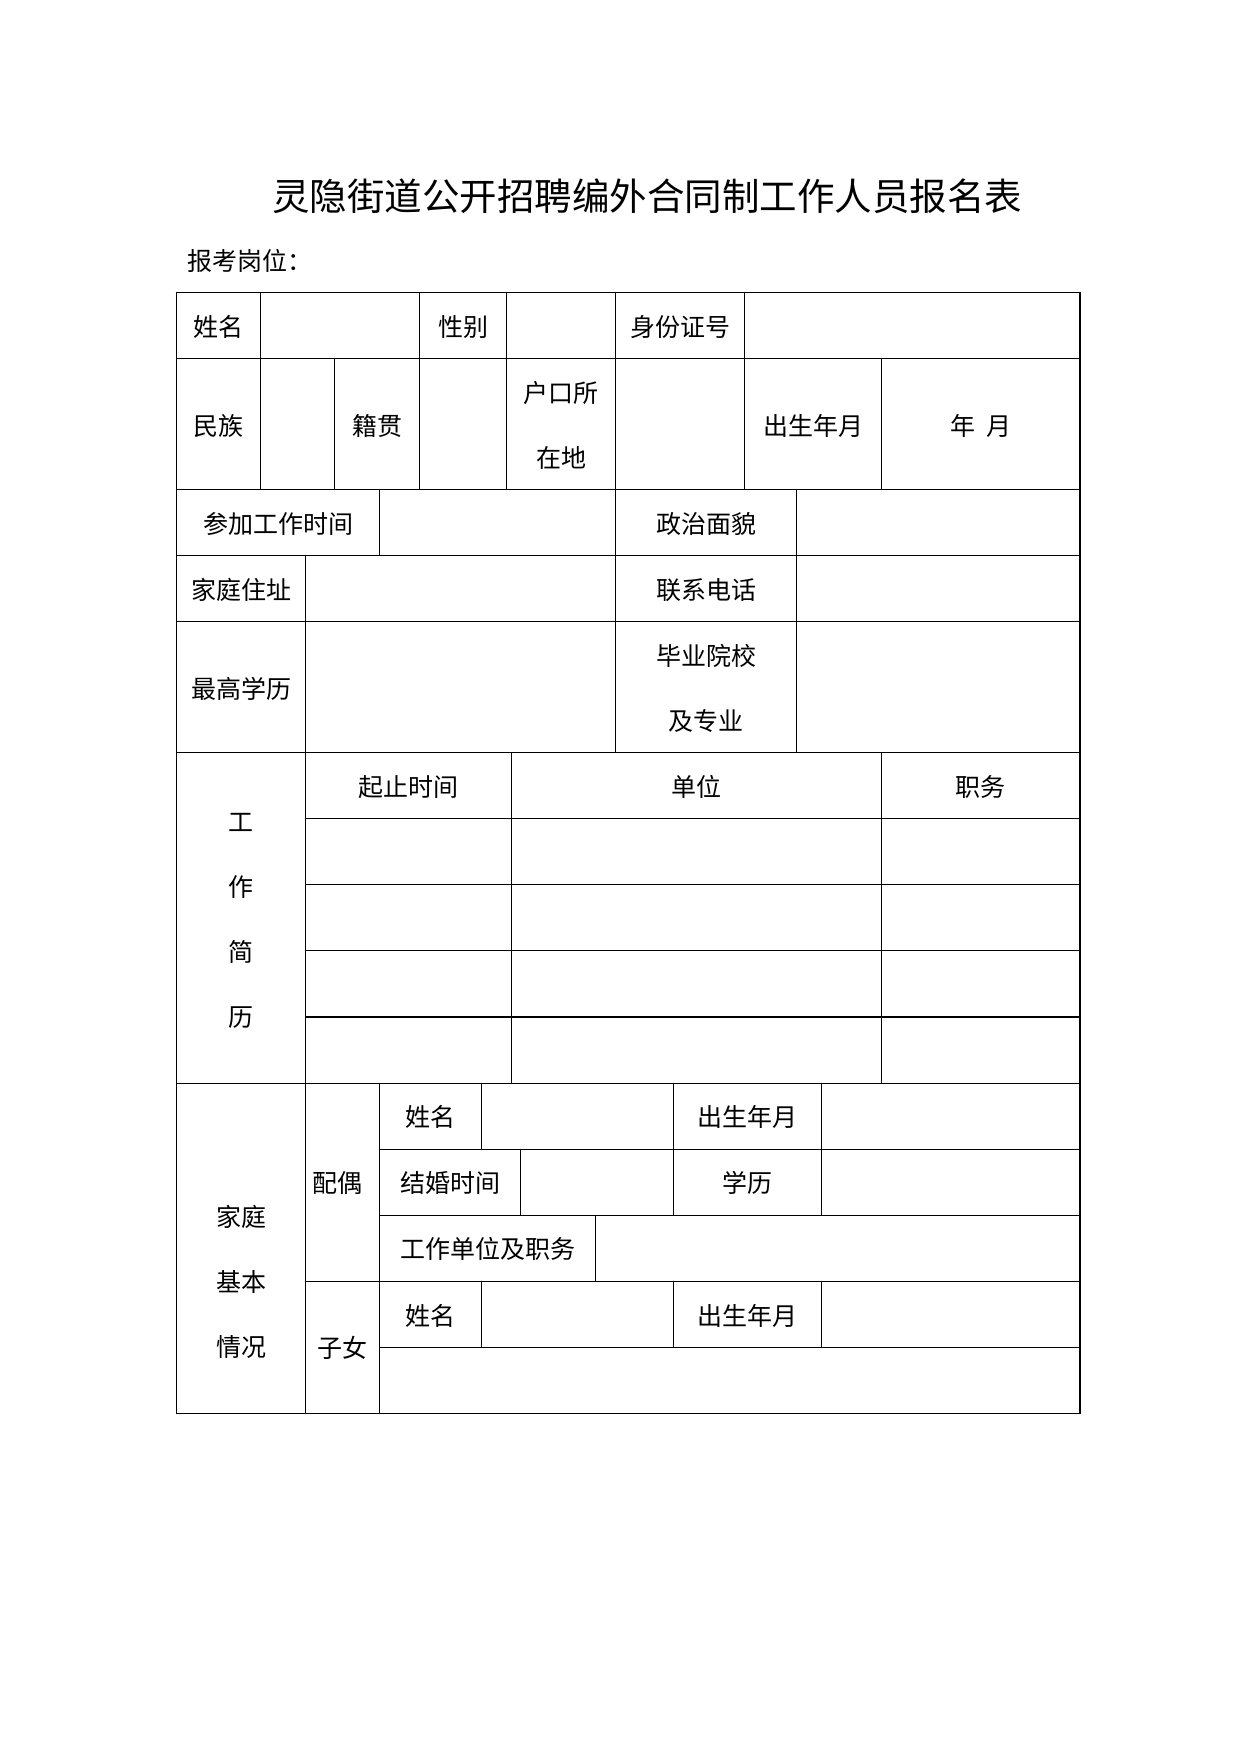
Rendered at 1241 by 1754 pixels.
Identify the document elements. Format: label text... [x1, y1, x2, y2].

table_cell [306, 622, 615, 752]
table_cell 户口所在地 [507, 359, 615, 489]
table_cell 毕业院校 及专业 [616, 622, 796, 752]
table_cell 家庭住址 [177, 556, 305, 621]
table_cell [882, 951, 1079, 1016]
table_cell 姓名 [380, 1282, 481, 1347]
table_cell 职务 [882, 753, 1079, 818]
table_cell 籍贯 [335, 359, 419, 489]
table_cell [306, 951, 511, 1016]
table_cell [882, 1018, 1079, 1082]
table_cell [616, 359, 744, 489]
table_cell [822, 1150, 1079, 1214]
table_cell 家庭 基本 情况 [177, 1084, 305, 1413]
table_cell 学历 [674, 1150, 821, 1214]
table_cell 工 作 简 历 [177, 753, 305, 1082]
table_cell 出生年月 [745, 359, 881, 489]
table_cell 姓名 [380, 1084, 481, 1148]
table_header [261, 293, 419, 358]
table_cell 出生年月 [674, 1282, 821, 1347]
table_cell [482, 1084, 673, 1148]
table_header 姓名 [177, 293, 260, 358]
text 报考岗位： [187, 227, 1106, 292]
table_cell 最高学历 [177, 622, 305, 752]
table_cell [261, 359, 334, 489]
table_cell [306, 819, 511, 884]
table_cell [797, 490, 1079, 555]
table_cell 配偶 [306, 1084, 379, 1281]
table_cell [306, 1018, 511, 1082]
table_header [745, 293, 1079, 358]
table_cell [882, 819, 1079, 884]
text 灵隐街道公开招聘编外合同制工作人员报名表 [187, 162, 1106, 227]
table_cell [380, 1348, 1079, 1413]
table_cell [512, 819, 881, 884]
table_cell [512, 885, 881, 950]
table_cell [482, 1282, 673, 1347]
table_cell 结婚时间 [380, 1150, 520, 1214]
table_cell 民族 [177, 359, 260, 489]
table_cell 单位 [512, 753, 881, 818]
table_cell [797, 556, 1079, 621]
table_cell 子女 [306, 1282, 379, 1413]
table_cell 联系电话 [616, 556, 796, 621]
table_cell [380, 490, 615, 555]
table_cell [521, 1150, 673, 1214]
table_cell 起止时间 [306, 753, 511, 818]
table_cell [822, 1084, 1079, 1148]
table_cell 年 月 [882, 359, 1079, 489]
table_cell 出生年月 [674, 1084, 821, 1148]
table_header 身份证号 [616, 293, 744, 358]
table_header 性别 [420, 293, 506, 358]
table_cell [596, 1216, 1079, 1281]
table_cell [822, 1282, 1079, 1347]
table_header [507, 293, 615, 358]
table_cell [306, 885, 511, 950]
table_cell 参加工作时间 [177, 490, 379, 555]
table_cell [512, 1018, 881, 1082]
table_cell 工作单位及职务 [380, 1216, 595, 1281]
table_cell [512, 951, 881, 1016]
table_cell [420, 359, 506, 489]
table_cell [882, 885, 1079, 950]
table_cell 政治面貌 [616, 490, 796, 555]
table_cell [797, 622, 1079, 752]
table_cell [306, 556, 615, 621]
